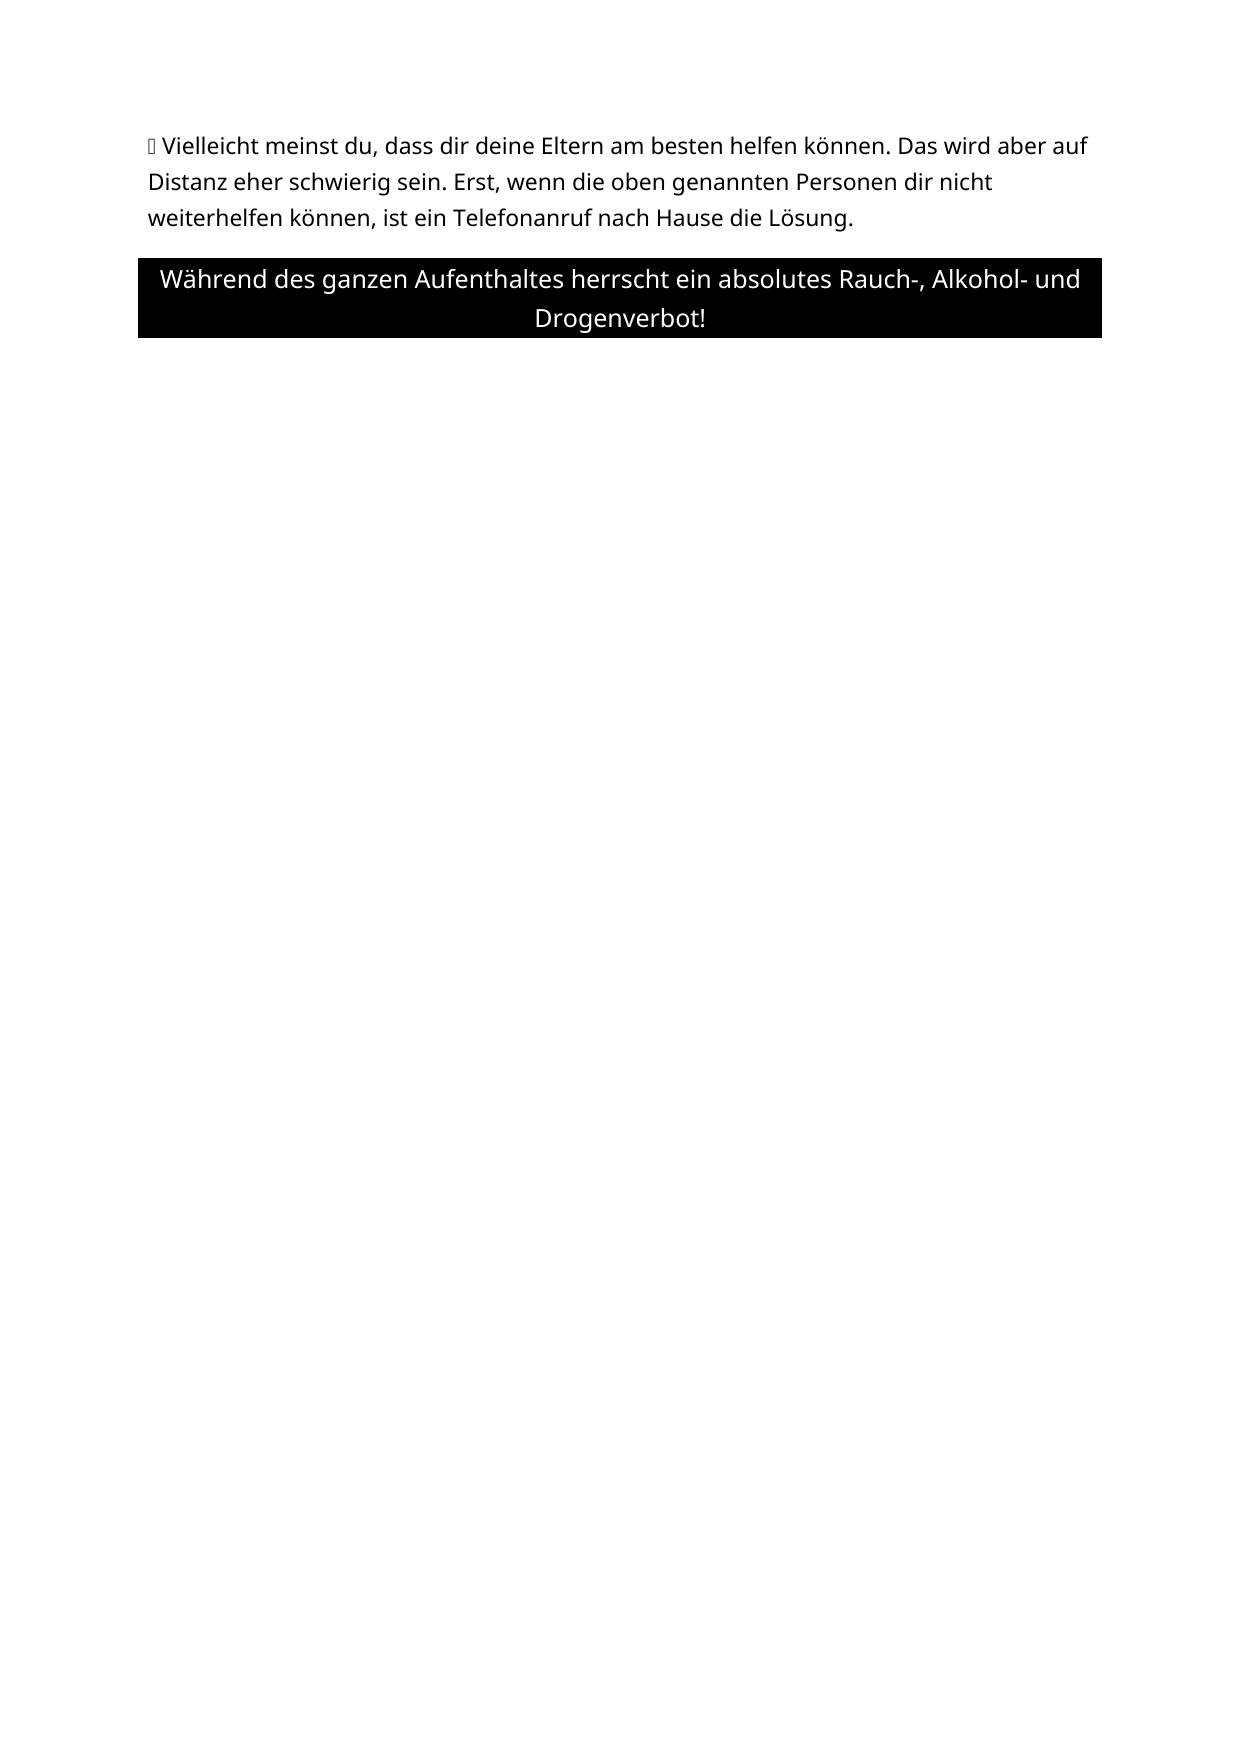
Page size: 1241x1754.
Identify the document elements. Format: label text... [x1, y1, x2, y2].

text Vielleicht meinst du, dass dir deine Eltern am besten helfen können. Das wird aber auf Distanz eher schwierig sein. Erst, wenn die oben genannten Personen dir nicht weiterhelfen können, ist ein Telefonanruf nach Hause die Lösung. [148, 130, 1093, 233]
text Während des ganzen Aufenthaltes herrscht ein absolutes Rauch-, Alkohol- und Drogenverbot! [139, 260, 1101, 337]
